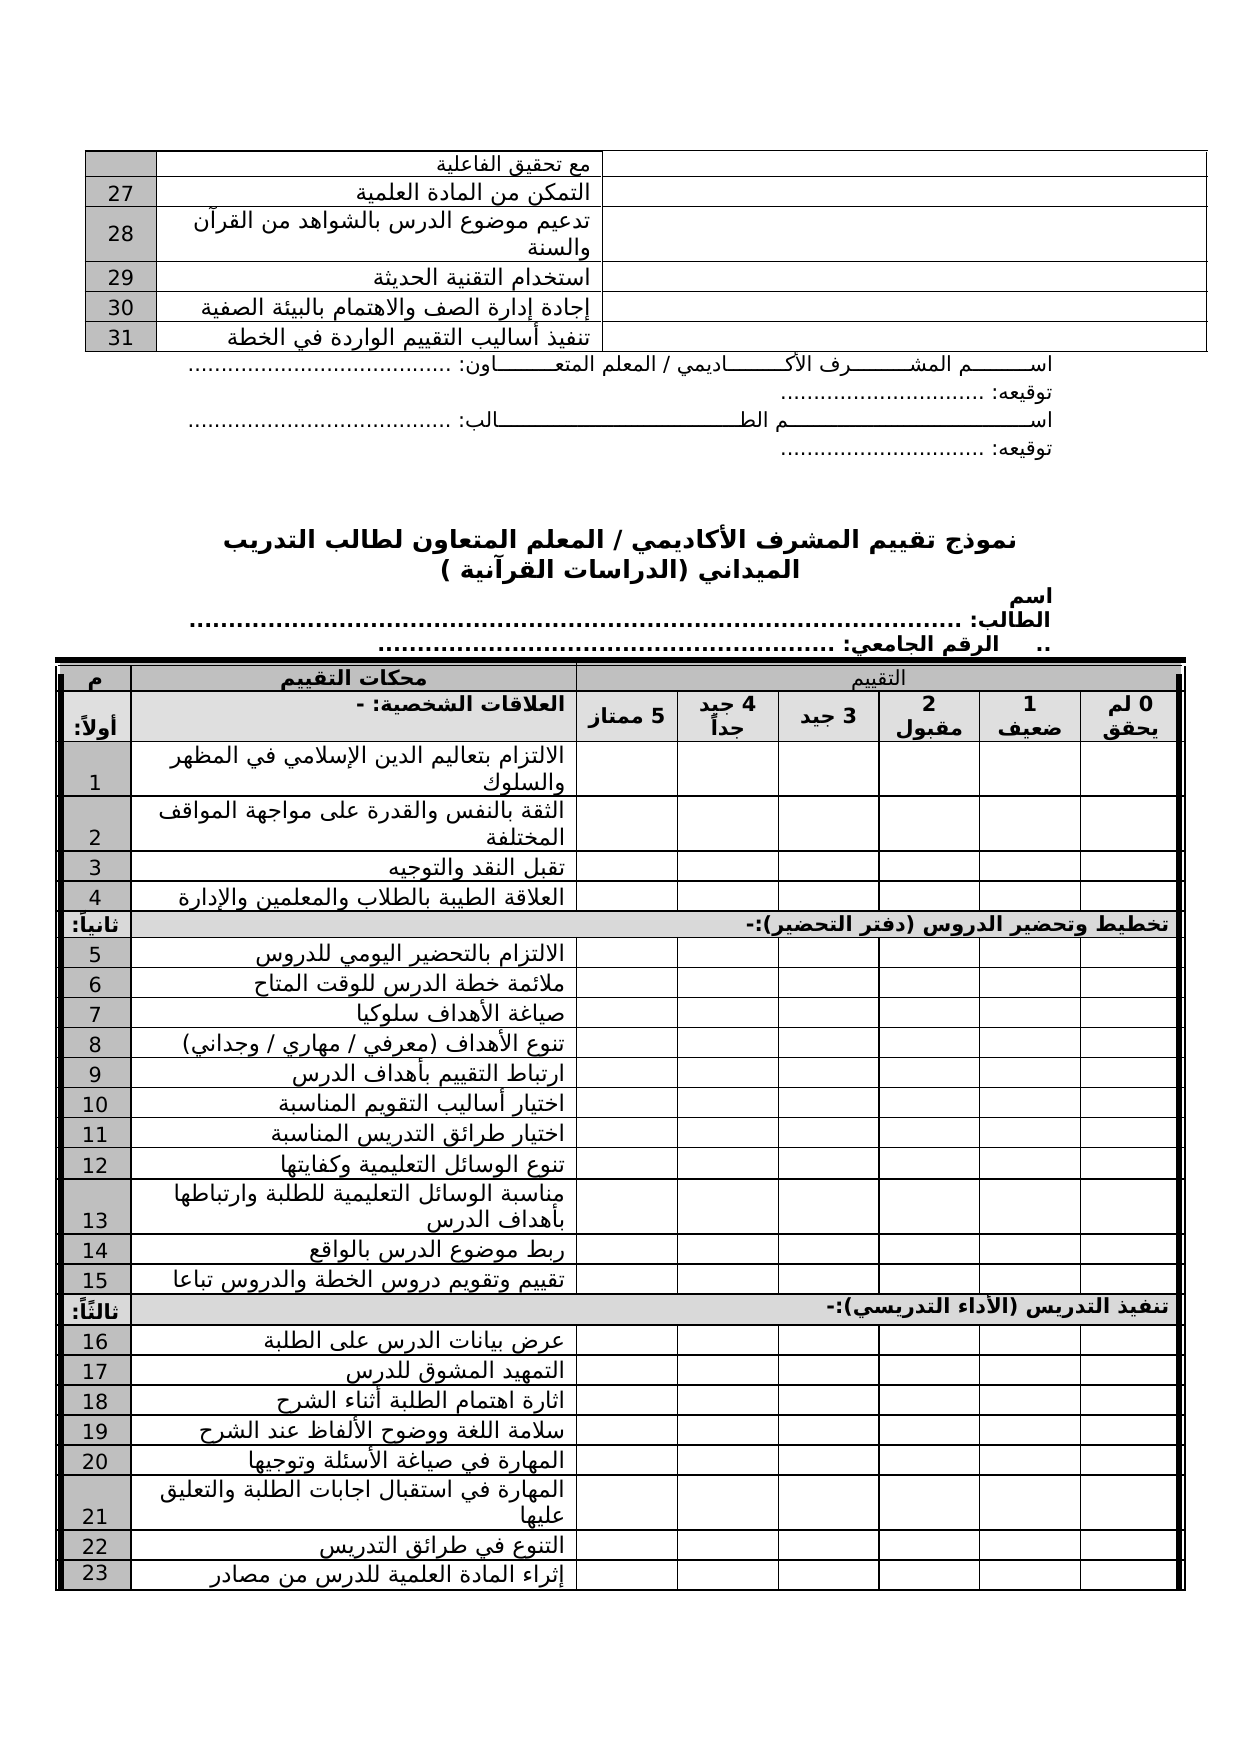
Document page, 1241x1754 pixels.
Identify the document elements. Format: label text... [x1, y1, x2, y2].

table_cell [577, 1476, 677, 1529]
table_cell [577, 1265, 677, 1293]
table_cell [779, 1148, 878, 1178]
table_cell 2 [64, 797, 130, 850]
table_cell [1081, 1446, 1176, 1474]
table_cell [603, 322, 1206, 351]
table_cell [577, 882, 677, 910]
table_cell [880, 1088, 979, 1117]
table_cell [678, 1386, 778, 1414]
table_cell 15 [64, 1265, 130, 1293]
table_cell [779, 1356, 878, 1384]
table_cell 28 [86, 207, 156, 261]
table_cell [980, 882, 1080, 910]
table_cell [1081, 742, 1176, 795]
table_cell [880, 1028, 979, 1057]
table_cell استخدام التقنية الحديثة [157, 261, 602, 291]
table_cell 5 ممتاز [577, 692, 677, 741]
table_cell [880, 1235, 979, 1263]
table_cell [980, 1416, 1080, 1444]
table_cell [779, 938, 878, 967]
table_cell 27 [86, 177, 156, 206]
table_cell تدعيم موضوع الدرس بالشواهد من القرآن والسنة [157, 206, 602, 261]
table_cell [678, 1561, 778, 1589]
table_cell [779, 882, 878, 910]
table_cell [577, 1148, 677, 1178]
table_cell [678, 1446, 778, 1474]
table_cell [577, 1561, 677, 1589]
table_cell [980, 852, 1080, 880]
table_header محكات التقييم [132, 666, 576, 690]
table_cell العلاقة الطيبة بالطلاب والمعلمين والإدارة [132, 882, 576, 910]
table_cell [980, 1356, 1080, 1384]
table_cell [1081, 1180, 1176, 1233]
table_cell [779, 742, 878, 795]
table_cell [1081, 882, 1176, 910]
table_cell تقبل النقد والتوجيه [132, 852, 576, 880]
table_cell 10 [64, 1088, 130, 1117]
table_cell [1081, 1531, 1176, 1559]
table_cell [880, 1148, 979, 1178]
table_cell [980, 998, 1080, 1027]
table_cell [980, 938, 1080, 967]
table_cell [880, 1386, 979, 1414]
table_cell 31 [86, 322, 156, 351]
table_cell [980, 1148, 1080, 1178]
table_cell عرض بيانات الدرس على الطلبة [132, 1326, 576, 1354]
table_cell [1081, 1265, 1176, 1293]
table_cell [1081, 852, 1176, 880]
table_cell ثالثًاً: [64, 1295, 130, 1324]
table_cell [880, 1326, 979, 1354]
table_cell أولاً: [64, 692, 130, 741]
table_cell [1081, 1561, 1176, 1589]
table_cell [603, 207, 1206, 261]
table_cell [980, 1265, 1080, 1293]
table_cell 4 جيد جداً [678, 692, 778, 741]
table_cell [678, 742, 778, 795]
table_cell تنفيذ التدريس (الأداء التدريسي):- [132, 1295, 1176, 1324]
table_cell 22 [64, 1531, 130, 1559]
table_cell [980, 797, 1080, 850]
table_cell [1081, 938, 1176, 967]
table_cell [678, 1148, 778, 1178]
table_cell [880, 1118, 979, 1147]
table_cell [1081, 1088, 1176, 1117]
table_cell 0 لم يحقق [1081, 692, 1176, 741]
table_cell تخطيط وتحضير الدروس (دفتر التحضير):- [132, 912, 1176, 937]
table_cell 2 مقبول [880, 692, 979, 741]
table_cell المهارة في استقبال اجابات الطلبة والتعليق عليها [132, 1476, 576, 1529]
table_cell [980, 1531, 1080, 1559]
table_cell 23 [64, 1561, 130, 1589]
table_cell [577, 742, 677, 795]
table_cell تنوع الوسائل التعليمية وكفايتها [132, 1148, 576, 1178]
table_cell [577, 1386, 677, 1414]
table_cell [1081, 1476, 1176, 1529]
table_cell [678, 1235, 778, 1263]
table_cell [779, 1476, 878, 1529]
table_cell [1081, 998, 1176, 1027]
table_cell [779, 1180, 878, 1233]
table_cell [577, 1028, 677, 1057]
table_cell [779, 797, 878, 850]
table_cell ربط موضوع الدرس بالواقع [132, 1235, 576, 1263]
table_cell اختيار أساليب التقويم المناسبة [132, 1088, 576, 1117]
table_header التقييم [577, 666, 1181, 690]
table_cell إجادة إدارة الصف والاهتمام بالبيئة الصفية [157, 291, 602, 321]
table_cell [678, 1058, 778, 1087]
table_cell 29 [86, 262, 156, 291]
table_cell 20 [64, 1446, 130, 1474]
table_cell [779, 998, 878, 1027]
table_cell العلاقات الشخصية: - [132, 692, 576, 741]
table_cell ملائمة خطة الدرس للوقت المتاح [132, 968, 576, 997]
table_cell سلامة اللغة ووضوح الألفاظ عند الشرح [132, 1416, 576, 1444]
table_cell 1 ضعيف [980, 692, 1080, 741]
table_cell 7 [64, 998, 130, 1027]
table_cell [577, 852, 677, 880]
table_cell [577, 1356, 677, 1384]
table_cell صياغة الأهداف سلوكيا [132, 998, 576, 1027]
table_cell [678, 1180, 778, 1233]
table_cell [678, 1118, 778, 1147]
table_cell [577, 1180, 677, 1233]
table_cell [1081, 1148, 1176, 1178]
table_cell 3 [64, 852, 130, 880]
table_cell [880, 1561, 979, 1589]
table_cell الالتزام بالتحضير اليومي للدروس [132, 938, 576, 967]
table_cell ثانياً: [64, 912, 130, 937]
text اسم المشرف الأكاديمي / المعلم المتعاون: ........................................ توقيعه: ............................... [187, 352, 1053, 404]
table_cell [980, 1326, 1080, 1354]
table_cell 9 [64, 1058, 130, 1087]
table_cell [1081, 1326, 1176, 1354]
table_cell [678, 882, 778, 910]
table_cell [678, 1356, 778, 1384]
table_cell التمكن من المادة العلمية [157, 176, 602, 206]
table_cell [1081, 1028, 1176, 1057]
table_cell [678, 938, 778, 967]
table_cell [980, 1180, 1080, 1233]
table_cell 13 [64, 1180, 130, 1233]
table_cell [678, 998, 778, 1027]
table_cell [1081, 1118, 1176, 1147]
table_cell [1081, 1235, 1176, 1263]
table_cell 26 [86, 152, 156, 176]
table_cell [779, 1265, 878, 1293]
table_cell 21 [64, 1476, 130, 1529]
table_cell اثارة اهتمام الطلبة أثناء الشرح [132, 1386, 576, 1414]
table_cell [779, 1386, 878, 1414]
table_cell [980, 1386, 1080, 1414]
table_cell [1081, 1386, 1176, 1414]
table_cell 1 [64, 742, 130, 795]
table_cell 8 [64, 1028, 130, 1057]
table_cell [779, 1561, 878, 1589]
table_cell [880, 1446, 979, 1474]
table_cell 18 [64, 1386, 130, 1414]
table_cell [779, 1235, 878, 1263]
table_cell تنوع الأهداف (معرفي / مهاري / وجداني) [132, 1028, 576, 1057]
table_cell [603, 177, 1206, 206]
table_cell [678, 1028, 778, 1057]
table_cell [577, 938, 677, 967]
table_cell [779, 852, 878, 880]
table_cell [779, 1028, 878, 1057]
table_cell [880, 852, 979, 880]
table_cell تنفيذ أساليب التقييم الواردة في الخطة [157, 321, 602, 351]
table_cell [132, 1561, 576, 1589]
table_cell [678, 797, 778, 850]
table_cell [577, 1446, 677, 1474]
table_cell [577, 998, 677, 1027]
table_cell 11 [64, 1118, 130, 1147]
table_cell [779, 1446, 878, 1474]
table_cell 19 [64, 1416, 130, 1444]
table_cell [880, 1180, 979, 1233]
table_cell [678, 1531, 778, 1559]
table_cell [1081, 1416, 1176, 1444]
table_cell [577, 1416, 677, 1444]
table_cell [779, 1058, 878, 1087]
table_cell [880, 742, 979, 795]
table_cell 16 [64, 1326, 130, 1354]
table_cell [678, 1416, 778, 1444]
table_cell [779, 1416, 878, 1444]
table_cell 12 [64, 1148, 130, 1178]
table_cell [779, 1088, 878, 1117]
table_cell [577, 1531, 677, 1559]
table_cell [577, 968, 677, 997]
text اسم الطالب: .................................................................................................... الرقم الجامعي: .......................................................... [187, 584, 1053, 657]
table_cell [980, 742, 1080, 795]
text نموذج تقييم المشرف الأكاديمي / المعلم المتعاون لطالب التدريب الميداني (الدراسات القرآنية ) [187, 526, 1053, 584]
table_cell [779, 968, 878, 997]
table_cell [980, 1058, 1080, 1087]
table_cell [980, 1088, 1080, 1117]
table_cell [577, 797, 677, 850]
table_cell [880, 1416, 979, 1444]
table_cell التنوع في طرائق التدريس [132, 1531, 576, 1559]
table_cell تقييم وتقويم دروس الخطة والدروس تباعا [132, 1265, 576, 1293]
table_cell مناسبة الوسائل التعليمية للطلبة وارتباطها بأهداف الدرس [132, 1180, 576, 1233]
text اسم الطالب: ........................................ توقيعه: ............................... [187, 408, 1053, 460]
table_cell [980, 1235, 1080, 1263]
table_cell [157, 152, 602, 176]
table_cell [1081, 1356, 1176, 1384]
table_cell [678, 1265, 778, 1293]
table_cell [577, 1118, 677, 1147]
table_cell الالتزام بتعاليم الدين الإسلامي في المظهر والسلوك [132, 742, 576, 795]
table_cell [880, 797, 979, 850]
table_cell [1081, 968, 1176, 997]
table_cell [779, 1326, 878, 1354]
table_cell ارتباط التقييم بأهداف الدرس [132, 1058, 576, 1087]
table_cell [577, 1058, 677, 1087]
table_cell [779, 1531, 878, 1559]
table_cell 17 [64, 1356, 130, 1384]
table_cell [980, 1446, 1080, 1474]
table_cell [880, 1476, 979, 1529]
table_cell [980, 1476, 1080, 1529]
table_cell [779, 1118, 878, 1147]
table_cell اختيار طرائق التدريس المناسبة [132, 1118, 576, 1147]
table_cell [880, 1058, 979, 1087]
table_cell [980, 1028, 1080, 1057]
table_cell [603, 151, 1206, 176]
table_cell [1081, 797, 1176, 850]
table_cell 14 [64, 1235, 130, 1263]
table_cell [880, 1265, 979, 1293]
table_cell التمهيد المشوق للدرس [132, 1356, 576, 1384]
table_cell الثقة بالنفس والقدرة على مواجهة المواقف المختلفة [132, 797, 576, 850]
table_cell [880, 882, 979, 910]
table_cell [577, 1088, 677, 1117]
table_cell [678, 852, 778, 880]
table_cell 5 [64, 938, 130, 967]
table_cell [880, 938, 979, 967]
table_cell [980, 1118, 1080, 1147]
table_cell [678, 968, 778, 997]
table_cell 6 [64, 968, 130, 997]
table_cell [678, 1476, 778, 1529]
table_cell [880, 1356, 979, 1384]
table_cell [880, 998, 979, 1027]
table_header م [60, 666, 130, 690]
table_cell [603, 292, 1206, 321]
table_cell [678, 1088, 778, 1117]
table_cell 4 [64, 882, 130, 910]
table_cell المهارة في صياغة الأسئلة وتوجيها [132, 1446, 576, 1474]
table_cell [880, 1531, 979, 1559]
table_cell [678, 1326, 778, 1354]
table_cell [980, 1561, 1080, 1589]
table_cell 3 جيد [779, 692, 878, 741]
table_cell [1081, 1058, 1176, 1087]
table_cell [577, 1326, 677, 1354]
table_cell [577, 1235, 677, 1263]
table_cell [880, 968, 979, 997]
table_cell [603, 262, 1206, 291]
table_cell 30 [86, 292, 156, 321]
table_cell [980, 968, 1080, 997]
